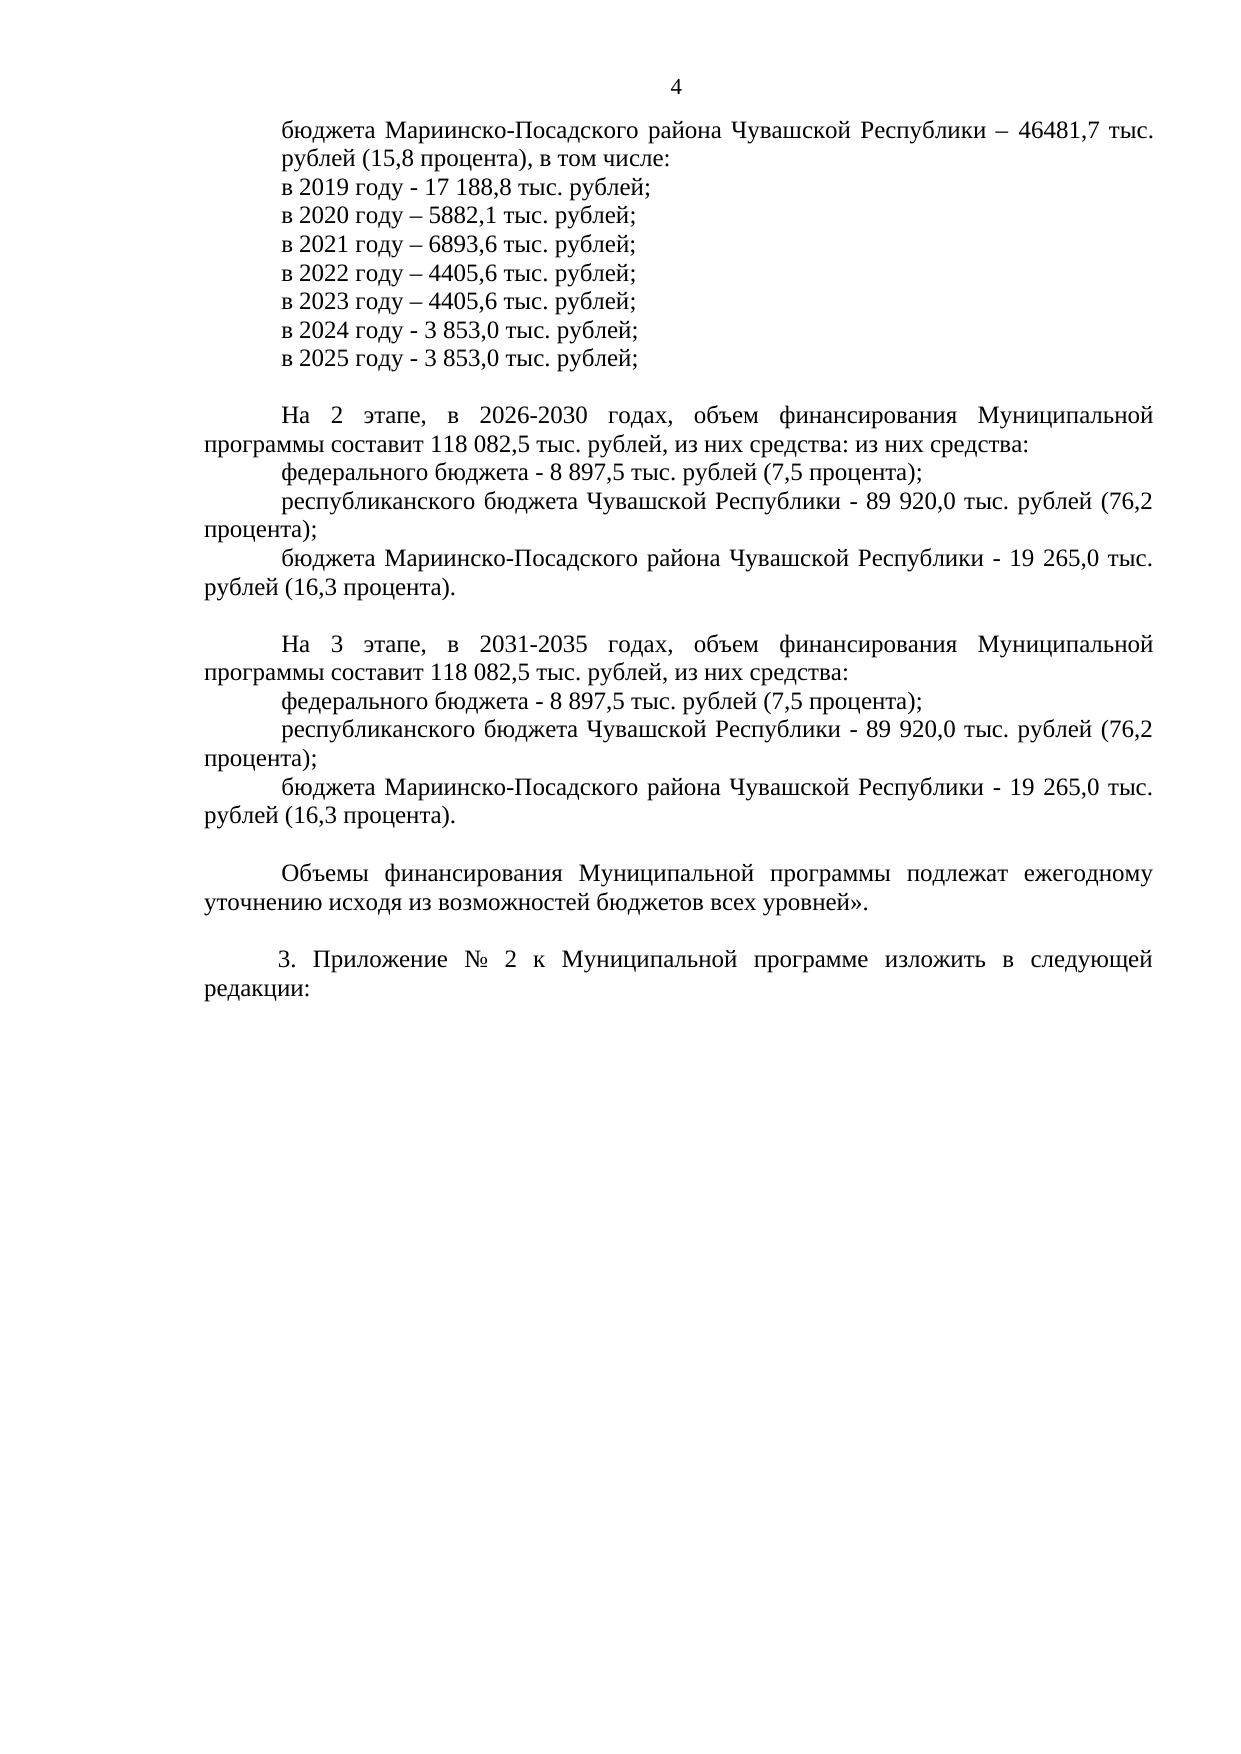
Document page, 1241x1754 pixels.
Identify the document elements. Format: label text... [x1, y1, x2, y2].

text 3. Приложение № 2 к Муниципальной программе изложить в следующей редакции: [204, 944, 1154, 1002]
text бюджета Мариинско-Посадского района Чувашской Республики – 46481,7 тыс. рублей (15,8 процента), в том числе: [281, 115, 1154, 172]
text федерального бюджета - 8 897,5 тыс. рублей (7,5 процента); [204, 458, 1154, 486]
text в 2021 году – 6893,6 тыс. рублей; [281, 229, 1154, 258]
text в 2025 году - 3 853,0 тыс. рублей; [281, 344, 1154, 372]
text в 2024 году - 3 853,0 тыс. рублей; [281, 315, 1154, 344]
text На 2 этапе, в 2026-2030 годах, объем финансирования Муниципальной программы составит 118 082,5 тыс. рублей, из них средства: из них средства: [204, 401, 1154, 458]
text федерального бюджета - 8 897,5 тыс. рублей (7,5 процента); [204, 686, 1154, 715]
text в 2020 году – 5882,1 тыс. рублей; [281, 201, 1154, 229]
text бюджета Мариинско-Посадского района Чувашской Республики - 19 265,0 тыс. рублей (16,3 процента). [204, 543, 1154, 601]
text республиканского бюджета Чувашской Республики - 89 920,0 тыс. рублей (76,2 процента); [204, 715, 1154, 772]
text в 2022 году – 4405,6 тыс. рублей; [281, 258, 1154, 287]
text в 2019 году - 17 188,8 тыс. рублей; [281, 172, 1154, 201]
text бюджета Мариинско-Посадского района Чувашской Республики - 19 265,0 тыс. рублей (16,3 процента). [204, 772, 1154, 829]
text Объемы финансирования Муниципальной программы подлежат ежегодному уточнению исходя из возможностей бюджетов всех уровней». [204, 858, 1154, 916]
text республиканского бюджета Чувашской Республики - 89 920,0 тыс. рублей (76,2 процента); [204, 486, 1154, 543]
text в 2023 году – 4405,6 тыс. рублей; [281, 287, 1154, 315]
text На 3 этапе, в 2031-2035 годах, объем финансирования Муниципальной программы составит 118 082,5 тыс. рублей, из них средства: [204, 629, 1154, 686]
